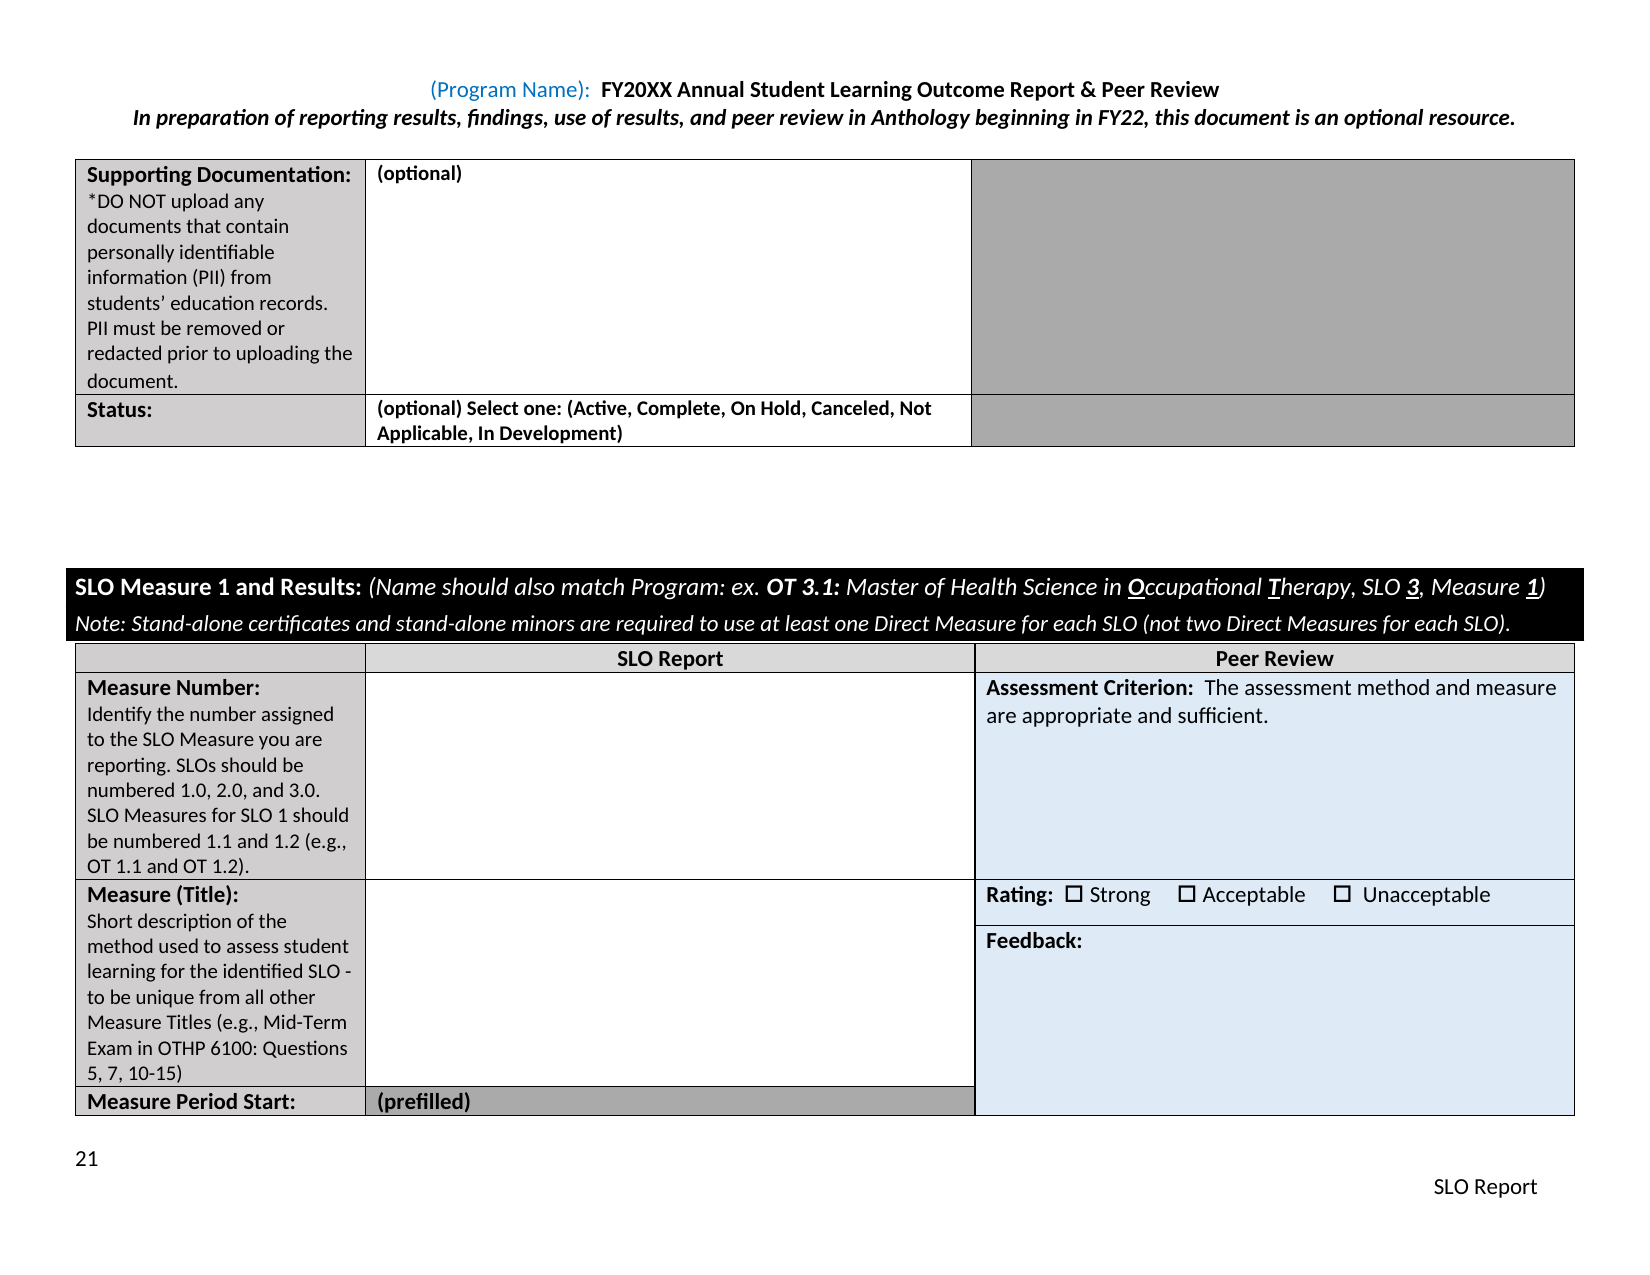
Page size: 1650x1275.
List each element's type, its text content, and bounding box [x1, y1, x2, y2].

table_cell Assessment Criterion: The assessment method and measure are appropriate and sufficient. [976, 673, 1574, 879]
table_cell (optional) [366, 160, 971, 394]
table_cell Supporting Documentation: *DO NOT upload any documents that contain personally identifiable information (PII) from students’ education records. PII must be removed or redacted prior to uploading the document. [76, 160, 365, 394]
table_cell Status: [76, 395, 365, 446]
table_header SLO Report [366, 644, 974, 672]
table_cell Measure (Title): Short description of the method used to assess student learning for the identified SLO - to be unique from all other Measure Titles (e.g., Mid-Term Exam in OTHP 6100: Questions 5, 7, 10-15) [76, 880, 365, 1086]
table_cell [366, 673, 974, 879]
table_header [76, 644, 365, 672]
table_cell Feedback: [976, 926, 1574, 1115]
table_cell Measure Period Start: [76, 1087, 365, 1115]
table_cell [366, 880, 974, 1086]
text Note: Stand-alone certificates and stand-alone minors are required to use at least one Direct Measure for each SLO (not two Direct Measures for each SLO). [67, 607, 1583, 639]
text SLO Measure 1 and Results: (Name should also match Program: ex. OT 3.1: Master of Health Science in Occupational Therapy, SLO 3, Measure 1) [67, 569, 1583, 604]
table_cell (optional) Select one: (Active, Complete, On Hold, Canceled, Not Applicable, In Development) [366, 395, 971, 446]
table_cell (prefilled) [366, 1087, 974, 1115]
table_cell Measure Number: Identify the number assigned to the SLO Measure you are reporting. SLOs should be numbered 1.0, 2.0, and 3.0. SLO Measures for SLO 1 should be numbered 1.1 and 1.2 (e.g., OT 1.1 and OT 1.2). [76, 673, 365, 879]
table_cell [972, 395, 1574, 446]
table_cell Rating: Strong Acceptable Unacceptable [976, 880, 1574, 925]
table_header Peer Review [976, 644, 1574, 672]
